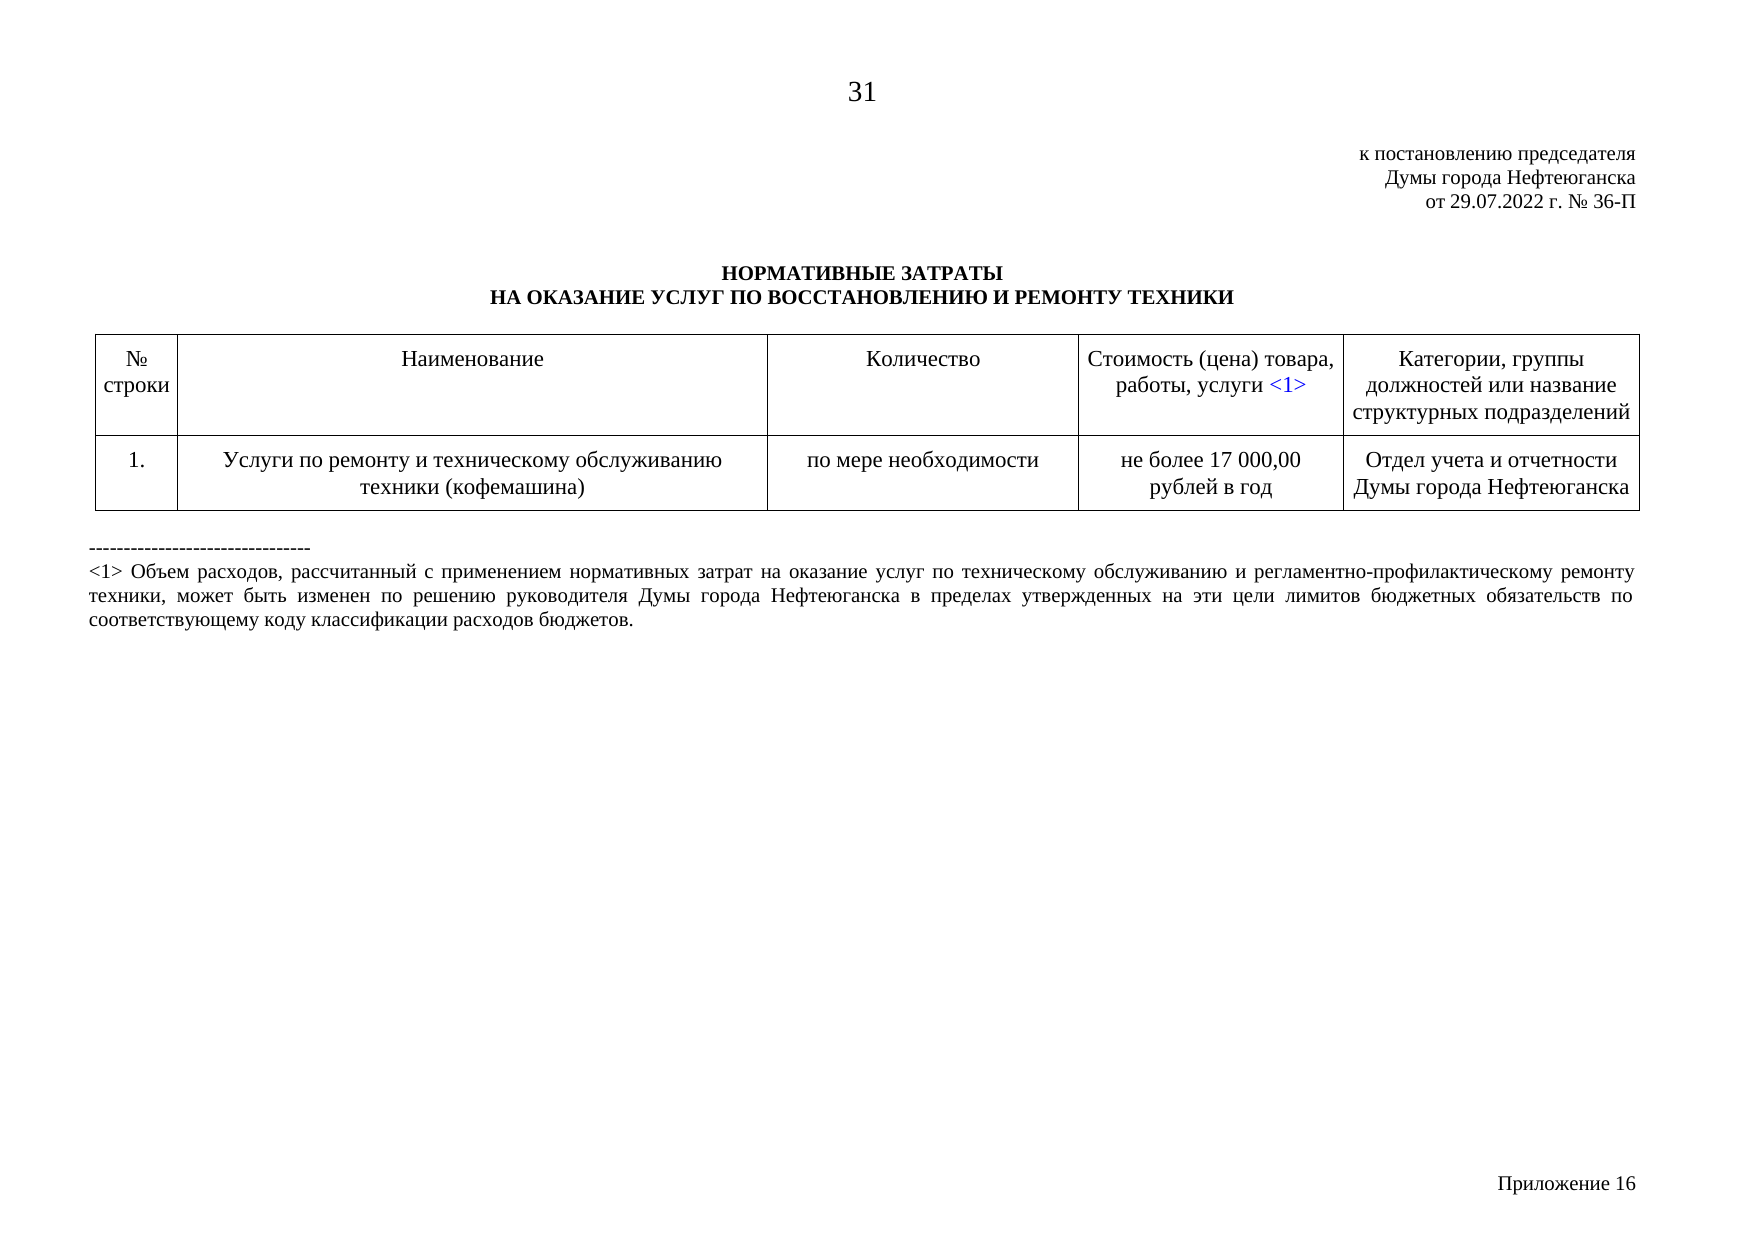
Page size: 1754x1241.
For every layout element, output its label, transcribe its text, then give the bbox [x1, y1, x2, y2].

text к постановлению председателя [89, 141, 1636, 165]
text -------------------------------- [89, 535, 1636, 559]
text от 29.07.2022 г. № 36-П [89, 189, 1636, 213]
table_header Наименование [178, 335, 767, 435]
table_cell Отдел учета и отчетности Думы города Нефтеюганска [1344, 436, 1639, 510]
text НА ОКАЗАНИЕ УСЛУГ ПО ВОССТАНОВЛЕНИЮ И РЕМОНТУ ТЕХНИКИ [89, 285, 1636, 309]
table_header Количество [768, 335, 1078, 435]
text <1> Объем расходов, рассчитанный с применением нормативных затрат на оказание услуг по техническому обслуживанию и регламентно-профилактическому ремонту техники, может быть изменен по решению руководителя Думы города Нефтеюганска в пределах утвержденных на эти цели лимитов бюджетных обязательств по соответствующему коду классификации расходов бюджетов. [89, 559, 1636, 631]
text НОРМАТИВНЫЕ ЗАТРАТЫ [89, 261, 1636, 285]
table_cell 1. [96, 436, 177, 510]
table_header № строки [96, 335, 177, 435]
table_cell не более 17 000,00 рублей в год [1079, 436, 1343, 510]
text Думы города Нефтеюганска [89, 165, 1636, 189]
table_header Стоимость (цена) товара, работы, услуги <1> [1079, 335, 1343, 435]
text Приложение 16 [89, 1171, 1636, 1195]
table_cell Услуги по ремонту и техническому обслуживанию техники (кофемашина) [178, 436, 767, 510]
table_header Категории, группы должностей или название структурных подразделений [1344, 335, 1639, 435]
table_cell по мере необходимости [768, 436, 1078, 510]
